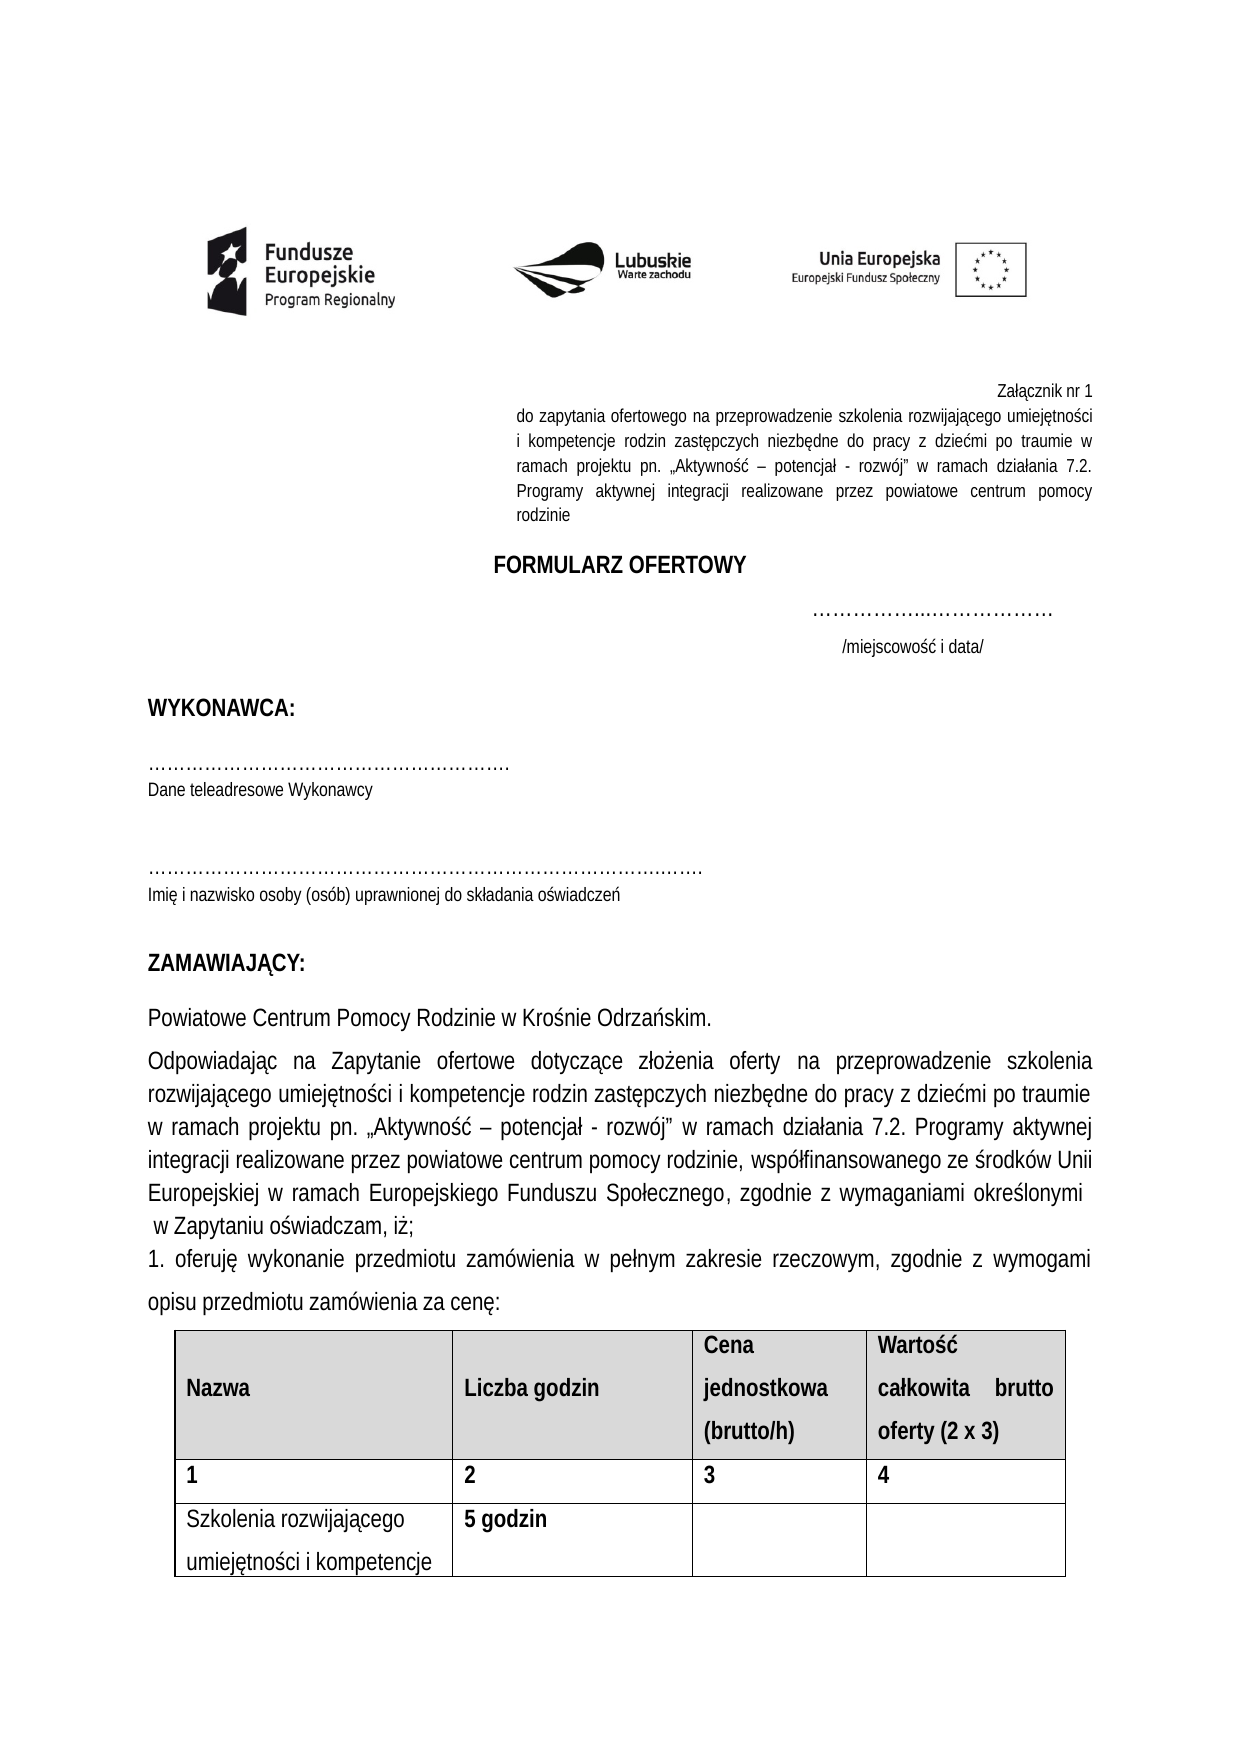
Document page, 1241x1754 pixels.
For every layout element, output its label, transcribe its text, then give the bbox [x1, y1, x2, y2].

table_header Liczba godzin [453, 1331, 692, 1459]
table_header Nazwa [176, 1331, 452, 1459]
table_cell 2 [453, 1460, 692, 1503]
text Załącznik nr 1 [664, 380, 1093, 402]
table_cell 1 [176, 1460, 452, 1503]
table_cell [176, 1504, 452, 1576]
table_header Cena jednostkowa (brutto/h) [693, 1331, 866, 1459]
text Odpowiadając na Zapytanie ofertowe dotyczące złożenia oferty na przeprowadzenie szkolenia rozwijającego umiejętności i kompetencje rodzin zastępczych niezbędne do pracy z dziećmi po traumie w ramach projektu pn. „Aktywność – potencjał - rozwój” w ramach działania 7.2. Programy aktywnej integracji realizowane przez powiatowe centrum pomocy rodzinie, współfinansowanego ze środków Unii Europejskiej w ramach Europejskiego Funduszu Społecznego, zgodnie z wymaganiami określonymi w Zapytaniu oświadczam, iż; [148, 1046, 1093, 1239]
text Powiatowe Centrum Pomocy Rodzinie w Krośnie Odrzańskim. [148, 1003, 1093, 1032]
table_header Wartość całkowita brutto oferty (2 x 3) [867, 1331, 1065, 1459]
text Imię i nazwisko osoby (osób) uprawnionej do składania oświadczeń [148, 883, 1093, 921]
text …………………………………………………. [148, 748, 1093, 775]
table_cell [867, 1504, 1065, 1576]
text do zapytania ofertowego na przeprowadzenie szkolenia rozwijającego umiejętności i kompetencje rodzin zastępczych niezbędne do pracy z dziećmi po traumie w ramach projektu pn. „Aktywność – potencjał - rozwój” w ramach działania 7.2. Programy aktywnej integracji realizowane przez powiatowe centrum pomocy rodzinie [516, 405, 1093, 526]
text 1. oferuję wykonanie przedmiotu zamówienia w pełnym zakresie rzeczowym, zgodnie z wymogami opisu przedmiotu zamówienia za cenę: [148, 1244, 1093, 1315]
table_cell 5 godzin [453, 1504, 692, 1576]
text Dane teleadresowe Wykonawcy [148, 779, 1093, 817]
text /miejscowość i data/ [811, 636, 1093, 674]
picture [147, 197, 1093, 360]
text ……………………………………………………………………….……. [148, 853, 1093, 879]
table_cell 3 [693, 1460, 866, 1503]
table_cell [693, 1504, 866, 1576]
text WYKONAWCA: [148, 693, 1093, 722]
table_cell 4 [867, 1460, 1065, 1503]
text ……………...……………… [738, 593, 1093, 621]
text FORMULARZ OFERTOWY [148, 550, 1093, 578]
text ZAMAWIAJĄCY: [148, 948, 1093, 976]
